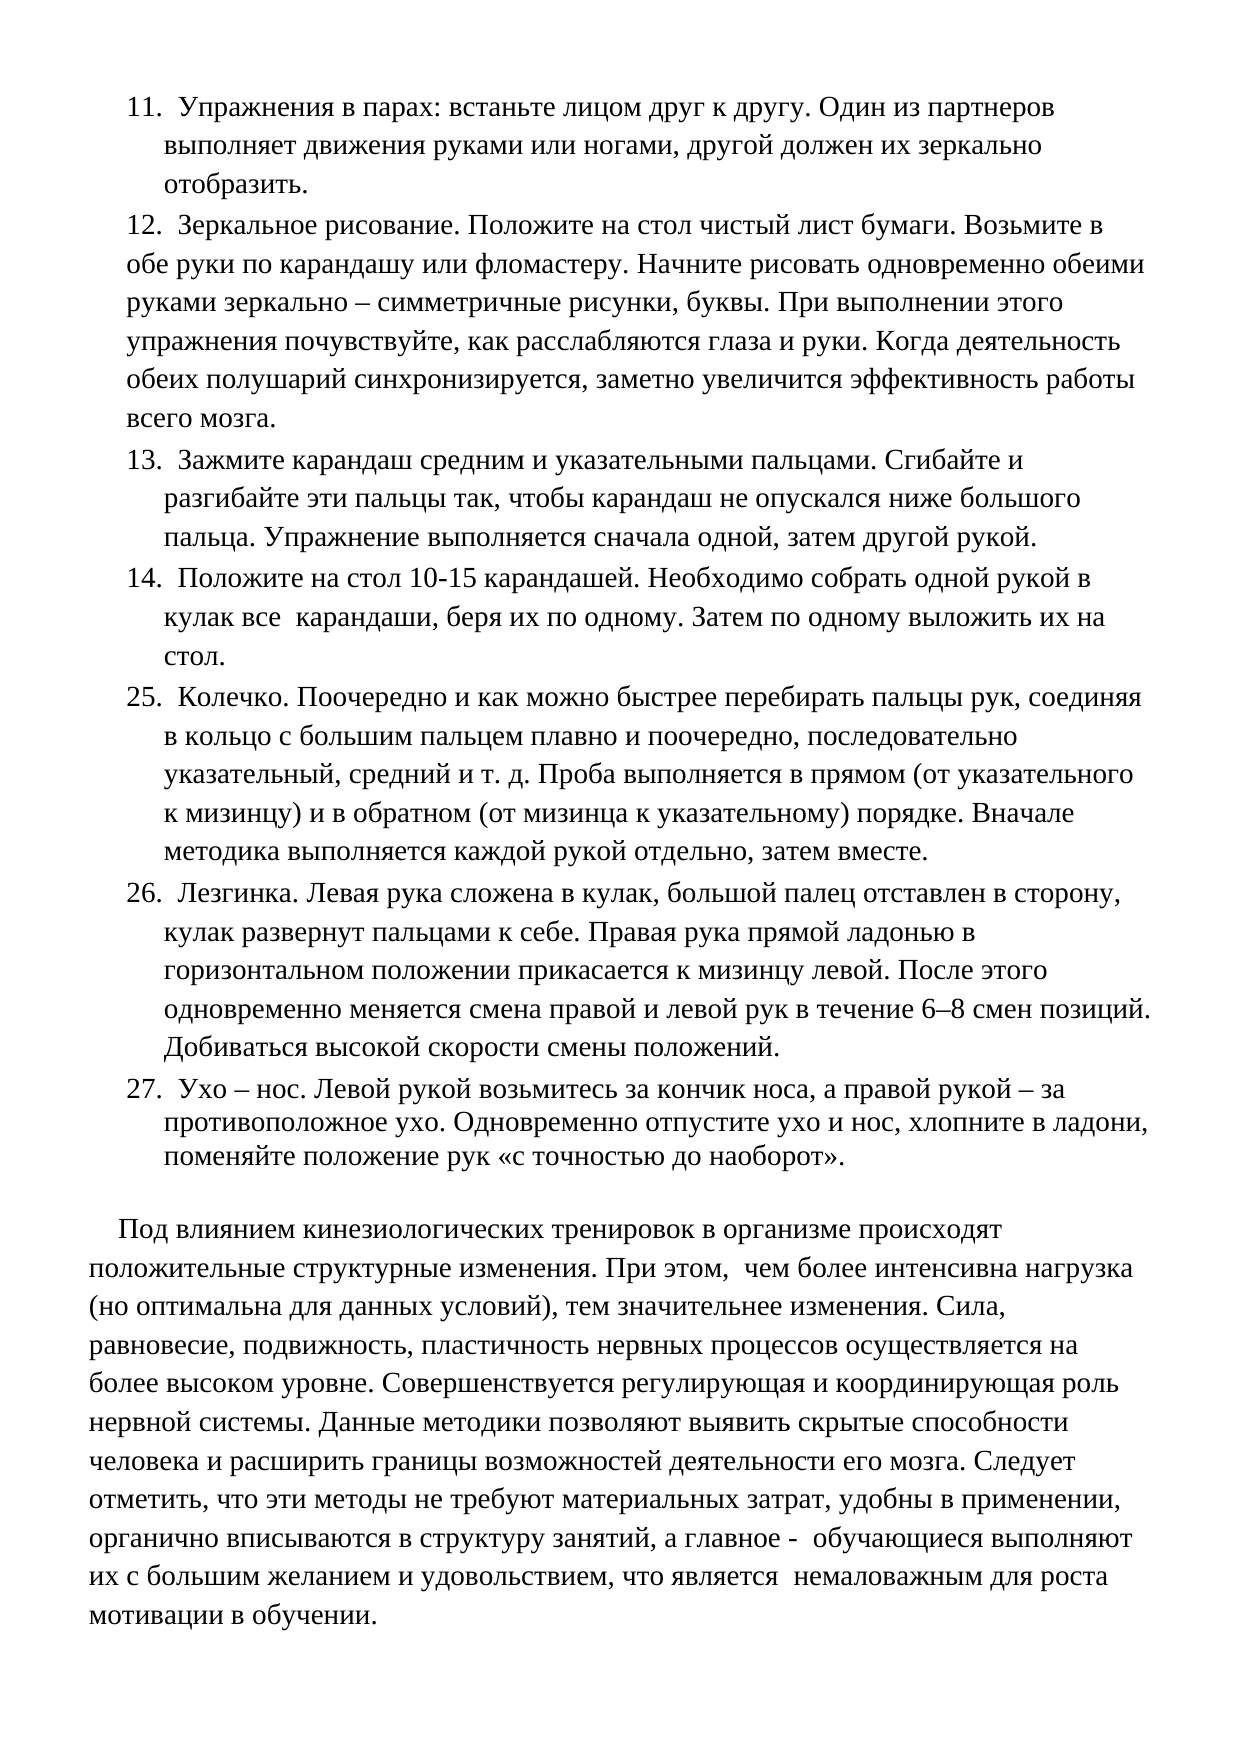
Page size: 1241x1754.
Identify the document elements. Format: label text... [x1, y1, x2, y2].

text Под влиянием кинезиологических тренировок в организме происходят положительные структурные изменения. При этом, чем более интенсивна нагрузка (но оптимальна для данных условий), тем значительнее изменения. Сила, равновесие, подвижность, пластичность нервных процессов осуществляется на более высоком уровне. Совершенствуется регулирующая и координирующая роль нервной системы. Данные методики позволяют выявить скрытые способности человека и расширить границы возможностей деятельности его мозга. Следует отметить, что эти методы не требуют материальных затрат, удобны в применении, органично вписываются в структуру занятий, а главное - обучающиеся выполняют их с большим желанием и удовольствием, что является немаловажным для роста мотивации в обучении. [89, 1211, 1152, 1630]
text 26. Лезгинка. Левая рука сложена в кулак, большой палец отставлен в сторону, кулак развернут пальцами к себе. Правая рука прямой ладонью в горизонтальном положении прикасается к мизинцу левой. После этого одновременно меняется смена правой и левой рук в течение 6–8 смен позиций. Добиваться высокой скорости смены положений. [126, 875, 1152, 1063]
text 27. Ухо – нос. Левой рукой возьмитесь за кончик носа, а правой рукой – за противоположное ухо. Одновременно отпустите ухо и нос, хлопните в ладони, поменяйте положение рук «с точностью до наоборот». [126, 1071, 1152, 1172]
text 12. Зеркальное рисование. Положите на стол чистый лист бумаги. Возьмите в обе руки по карандашу или фломастеру. Начните рисовать одновременно обеими руками зеркально – симметричные рисунки, буквы. При выполнении этого упражнения почувствуйте, как расслабляются глаза и руки. Когда деятельность обеих полушарий синхронизируется, заметно увеличится эффективность работы всего мозга. [126, 207, 1152, 434]
text 14. Положите на стол 10-15 карандашей. Необходимо собрать одной рукой в кулак все карандаши, беря их по одному. Затем по одному выложить их на стол. [126, 561, 1152, 671]
text 25. Колечко. Поочередно и как можно быстрее перебирать пальцы рук, соединяя в кольцо с большим пальцем плавно и поочередно, последовательно указательный, средний и т. д. Проба выполняется в прямом (от указательного к мизинцу) и в обратном (от мизинца к указательному) порядке. Вначале методика выполняется каждой рукой отдельно, затем вместе. [126, 679, 1152, 867]
text 13. Зажмите карандаш средним и указательными пальцами. Сгибайте и разгибайте эти пальцы так, чтобы карандаш не опускался ниже большого пальца. Упражнение выполняется сначала одной, затем другой рукой. [126, 442, 1152, 552]
text 11. Упражнения в парах: встаньте лицом друг к другу. Один из партнеров выполняет движения руками или ногами, другой должен их зеркально отобразить. [126, 89, 1152, 199]
